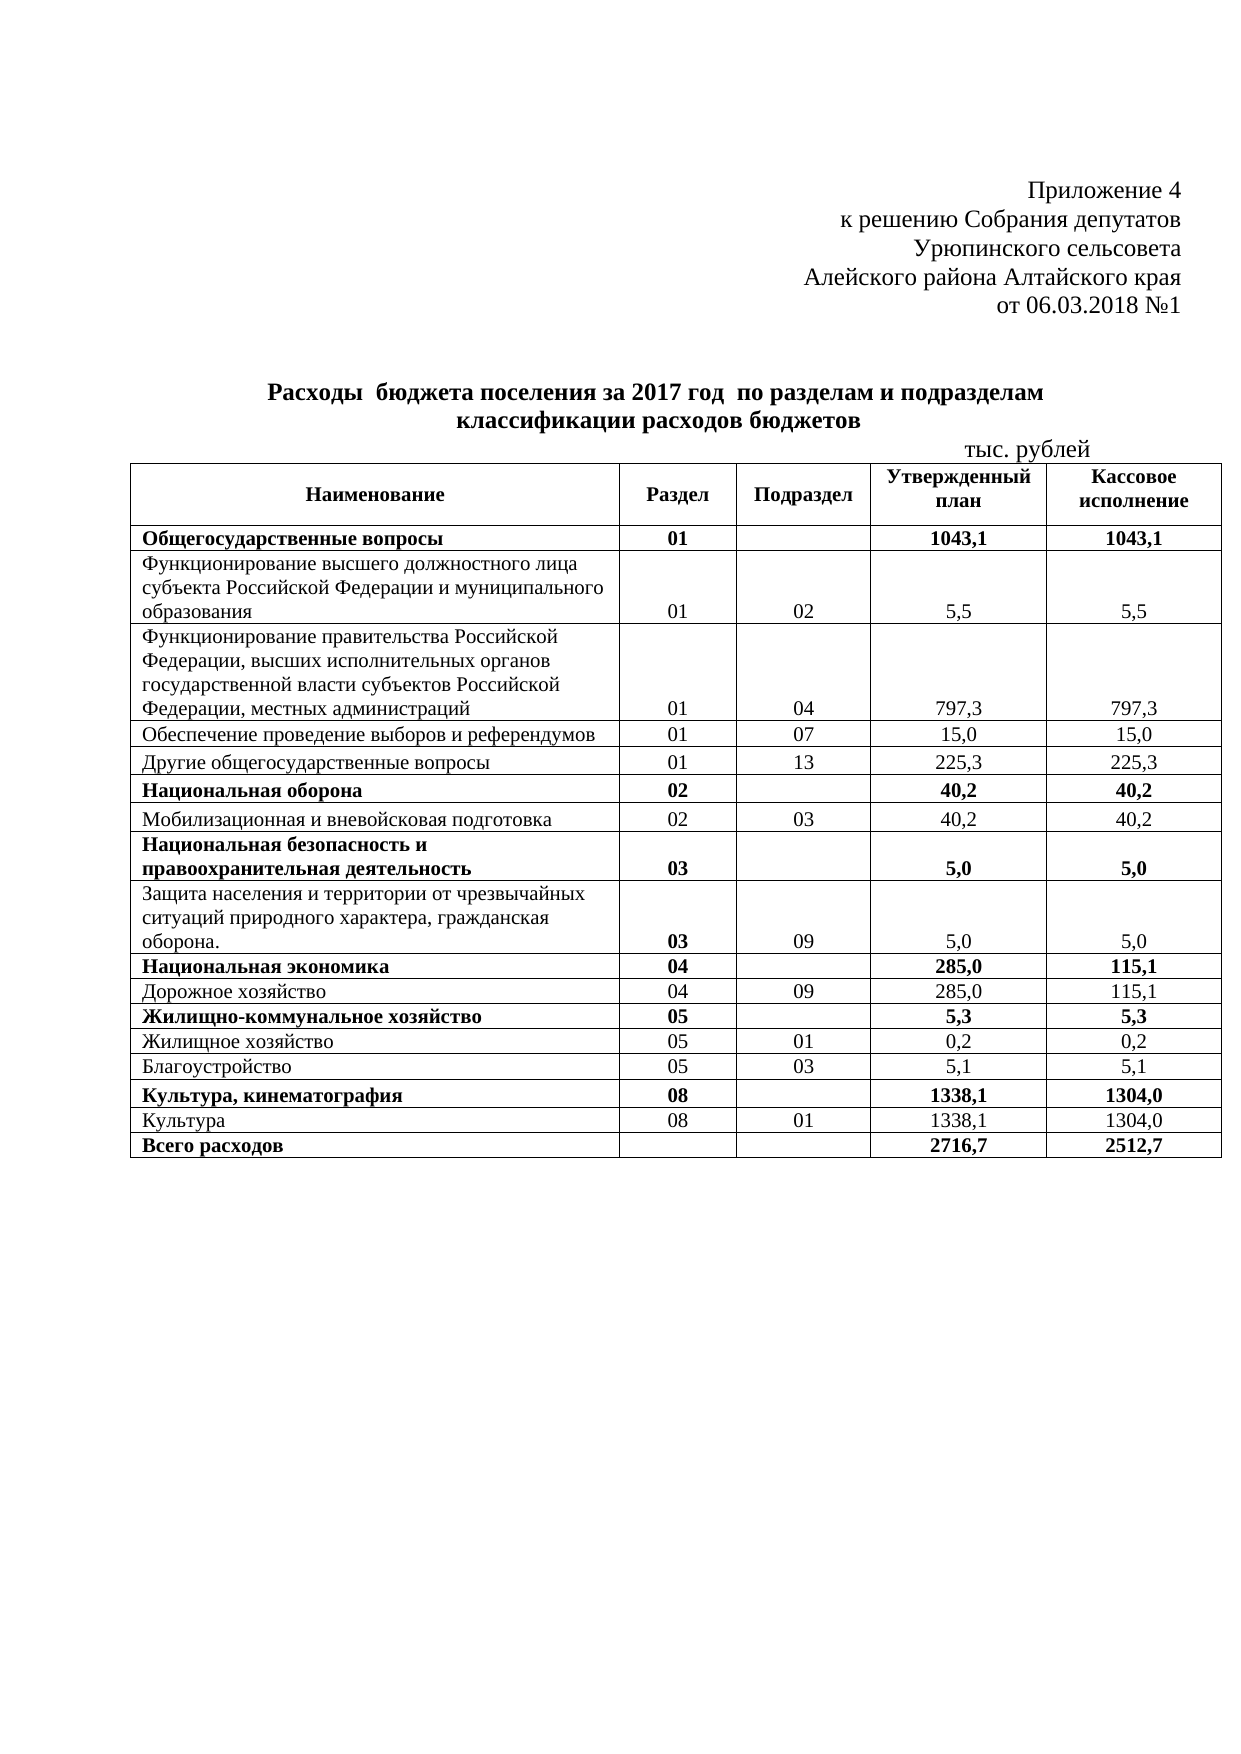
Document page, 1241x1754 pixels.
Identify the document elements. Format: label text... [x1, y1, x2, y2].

table_header Раздел [620, 464, 736, 525]
table_cell 5,1 [871, 1054, 1046, 1078]
table_cell 115,1 [1047, 954, 1221, 978]
table_cell 797,3 [871, 624, 1046, 720]
table_cell 0,2 [871, 1029, 1046, 1053]
table_cell 15,0 [1047, 721, 1221, 746]
table_cell 01 [620, 551, 736, 623]
table_cell Дорожное хозяйство [131, 979, 619, 1003]
table_cell 5,3 [1047, 1004, 1221, 1028]
table_cell [737, 832, 870, 880]
table_cell 02 [620, 803, 736, 831]
table_cell 08 [620, 1080, 736, 1107]
table_cell 02 [620, 775, 736, 802]
table_cell 5,0 [871, 881, 1046, 953]
text к решению Собрания депутатов [646, 204, 1181, 233]
table_cell 225,3 [1047, 747, 1221, 774]
text Приложение 4 [646, 176, 1181, 204]
table_cell [737, 526, 870, 550]
table_cell 02 [737, 551, 870, 623]
table_cell 03 [737, 1054, 870, 1078]
table_cell Защита населения и территории от чрезвычайных ситуаций природного характера, гражданская оборона. [131, 881, 619, 953]
table_cell 285,0 [871, 979, 1046, 1003]
table_cell 1043,1 [1047, 526, 1221, 550]
table_cell Обеспечение проведение выборов и референдумов [131, 721, 619, 746]
table_cell 1338,1 [871, 1080, 1046, 1107]
table_cell 01 [620, 624, 736, 720]
table_cell Жилищно-коммунальное хозяйство [131, 1004, 619, 1028]
text Алейского района Алтайского края [646, 262, 1181, 291]
table_cell 09 [737, 881, 870, 953]
text от 06.03.2018 №1 [646, 291, 1181, 319]
table_header Утвержденный план [871, 464, 1046, 525]
table_cell Всего расходов [131, 1133, 619, 1157]
table_header Наименование [131, 464, 619, 525]
table_cell 01 [737, 1108, 870, 1132]
table_cell 225,3 [871, 747, 1046, 774]
table_cell 05 [620, 1004, 736, 1028]
table_cell [737, 775, 870, 802]
table_cell 05 [620, 1054, 736, 1078]
table_cell 40,2 [871, 803, 1046, 831]
text классификации расходов бюджетов [130, 406, 1181, 434]
table_cell 5,0 [1047, 881, 1221, 953]
table_cell 1338,1 [871, 1108, 1046, 1132]
table_cell [737, 1080, 870, 1107]
table_cell Другие общегосударственные вопросы [131, 747, 619, 774]
table_cell 5,0 [871, 832, 1046, 880]
table_cell 01 [620, 721, 736, 746]
table_cell 03 [620, 881, 736, 953]
table_cell Общегосударственные вопросы [131, 526, 619, 550]
table_cell 40,2 [1047, 803, 1221, 831]
table_cell 5,3 [871, 1004, 1046, 1028]
table_cell Национальная оборона [131, 775, 619, 802]
table_cell 5,5 [871, 551, 1046, 623]
table_cell 40,2 [871, 775, 1046, 802]
text тыс. рублей [130, 434, 1181, 463]
table_cell Функционирование высшего должностного лица субъекта Российской Федерации и муниципального образования [131, 551, 619, 623]
table_cell 1304,0 [1047, 1080, 1221, 1107]
table_cell 1304,0 [1047, 1108, 1221, 1132]
table_cell 04 [620, 979, 736, 1003]
table_cell Жилищное хозяйство [131, 1029, 619, 1053]
table_cell 04 [620, 954, 736, 978]
table_cell [737, 954, 870, 978]
text Расходы бюджета поселения за 2017 год по разделам и подразделам [130, 377, 1181, 406]
table_cell 5,0 [1047, 832, 1221, 880]
table_cell 797,3 [1047, 624, 1221, 720]
table_cell [737, 1133, 870, 1157]
table_cell Функционирование правительства Российской Федерации, высших исполнительных органов государственной власти субъектов Российской Федерации, местных администраций [131, 624, 619, 720]
table_cell 40,2 [1047, 775, 1221, 802]
table_cell 01 [620, 526, 736, 550]
table_cell 1043,1 [871, 526, 1046, 550]
table_cell [620, 1133, 736, 1157]
table_cell 5,5 [1047, 551, 1221, 623]
table_cell 285,0 [871, 954, 1046, 978]
table_cell 0,2 [1047, 1029, 1221, 1053]
table_cell [737, 1004, 870, 1028]
table_cell 01 [620, 747, 736, 774]
table_cell 07 [737, 721, 870, 746]
table_header Подраздел [737, 464, 870, 525]
table_cell 04 [737, 624, 870, 720]
table_cell 03 [737, 803, 870, 831]
table_cell Культура, кинематография [131, 1080, 619, 1107]
table_cell 01 [737, 1029, 870, 1053]
table_cell 115,1 [1047, 979, 1221, 1003]
table_cell 08 [620, 1108, 736, 1132]
text Урюпинского сельсовета [646, 233, 1181, 262]
table_cell 2716,7 [871, 1133, 1046, 1157]
table_cell Культура [131, 1108, 619, 1132]
table_cell 2512,7 [1047, 1133, 1221, 1157]
table_cell Национальная экономика [131, 954, 619, 978]
table_cell 03 [620, 832, 736, 880]
table_cell Национальная безопасность и правоохранительная деятельность [131, 832, 619, 880]
table_cell 15,0 [871, 721, 1046, 746]
table_cell Мобилизационная и вневойсковая подготовка [131, 803, 619, 831]
table_header Кассовое исполнение [1047, 464, 1221, 525]
table_cell 09 [737, 979, 870, 1003]
table_cell 05 [620, 1029, 736, 1053]
table_cell 13 [737, 747, 870, 774]
table_cell 5,1 [1047, 1054, 1221, 1078]
table_cell Благоустройство [131, 1054, 619, 1078]
